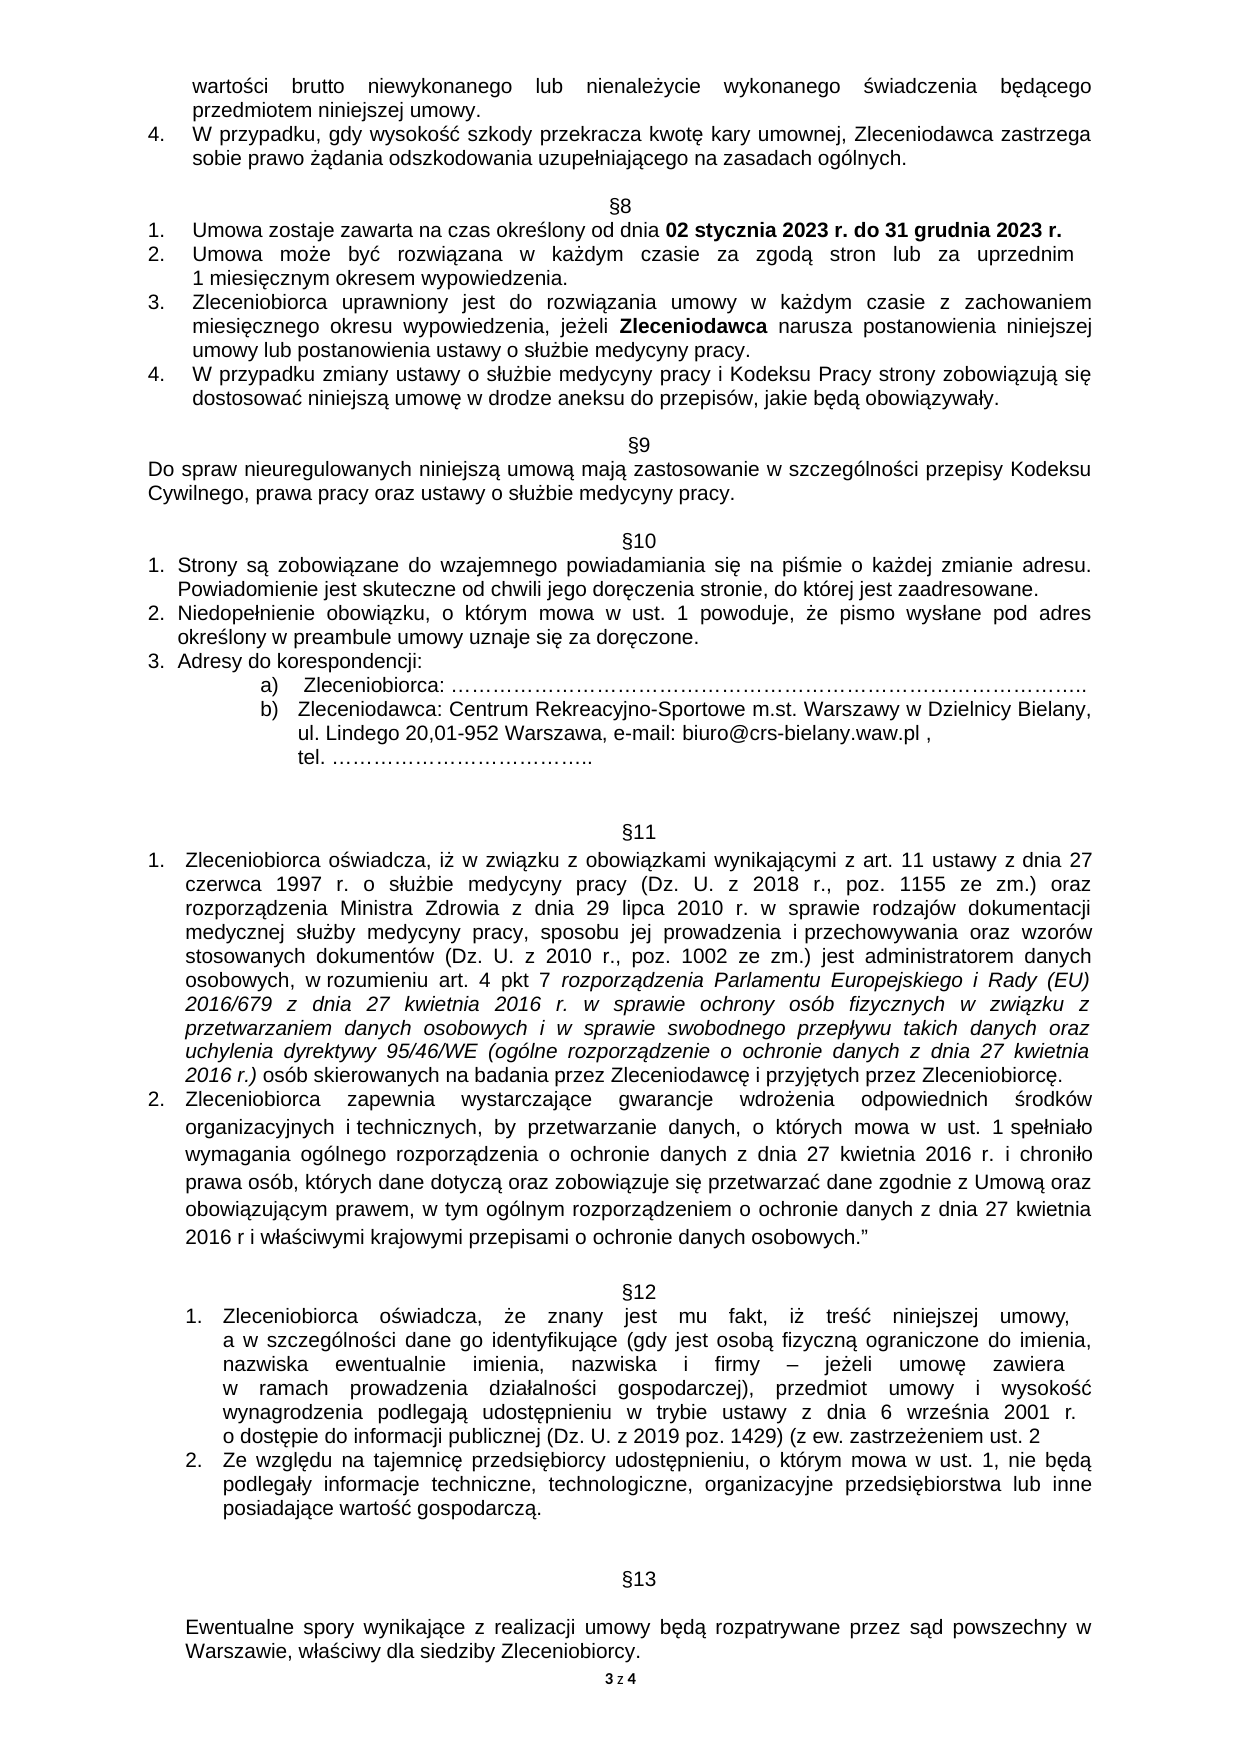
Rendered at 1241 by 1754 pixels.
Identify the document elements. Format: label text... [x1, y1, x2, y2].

list Zleceniobiorca oświadcza, że znany jest mu fakt, iż treść niniejszej umowy, a w szczególności dane go identyfikujące (gdy jest osobą fizyczną ograniczone do imienia, nazwiska ewentualnie imienia, nazwiska i firmy – jeżeli umowę zawiera w ramach prowadzenia działalności gospodarczej), przedmiot umowy i wysokość wynagrodzenia podlegają udostępnieniu w trybie ustawy z dnia 6 września 2001 r. o dostępie do informacji publicznej (Dz. U. z 2019 poz. 1429) (z ew. zastrzeżeniem ust. 2 [185, 1304, 1093, 1447]
text Ewentualne spory wynikające z realizacji umowy będą rozpatrywane przez sąd powszechny w Warszawie, właściwy dla siedziby Zleceniobiorcy. [185, 1615, 1093, 1663]
list Zleceniodawca: Centrum Rekreacyjno-Sportowe m.st. Warszawy w Dzielnicy Bielany, ul. Lindego 20,01-952 Warszawa, e-mail: biuro@crs-bielany.waw.pl , [260, 697, 1093, 745]
list W przypadku zmiany ustawy o służbie medycyny pracy i Kodeksu Pracy strony zobowiązują się dostosować niniejszą umowę w drodze aneksu do przepisów, jakie będą obowiązywały. [148, 361, 1093, 409]
list Zleceniobiorca zapewnia wystarczające gwarancje wdrożenia odpowiednich środków organizacyjnych i technicznych, by przetwarzanie danych, o których mowa w ust. 1 spełniało wymagania ogólnego rozporządzenia o ochronie danych z dnia 27 kwietnia 2016 r. i chroniło prawa osób, których dane dotyczą oraz zobowiązuje się przetwarzać dane zgodnie z Umową oraz obowiązującym prawem, w tym ogólnym rozporządzeniem o ochronie danych z dnia 27 kwietnia 2016 r i właściwymi krajowymi przepisami o ochronie danych osobowych.” [148, 1087, 1093, 1249]
list tel. ……………………………….. [298, 745, 1093, 769]
list Strony są zobowiązane do wzajemnego powiadamiania się na piśmie o każdej zmianie adresu. Powiadomienie jest skuteczne od chwili jego doręczenia stronie, do której jest zaadresowane. [148, 553, 1093, 601]
text §12 [185, 1280, 1093, 1304]
text §11 [185, 820, 1093, 844]
text §8 [148, 194, 1093, 218]
list Niedopełnienie obowiązku, o którym mowa w ust. 1 powoduje, że pismo wysłane pod adres określony w preambule umowy uznaje się za doręczone. [148, 601, 1093, 649]
list Adresy do korespondencji: [148, 649, 1093, 673]
list W przypadku, gdy wysokość szkody przekracza kwotę kary umownej, Zleceniodawca zastrzega sobie prawo żądania odszkodowania uzupełniającego na zasadach ogólnych. [148, 122, 1093, 170]
list Zleceniobiorca uprawniony jest do rozwiązania umowy w każdym czasie z zachowaniem miesięcznego okresu wypowiedzenia, jeżeli Zleceniodawca narusza postanowienia niniejszej umowy lub postanowienia ustawy o służbie medycyny pracy. [148, 289, 1093, 361]
text §9 [185, 433, 1093, 457]
text §13 [185, 1567, 1093, 1591]
list Umowa zostaje zawarta na czas określony od dnia 02 stycznia 2023 r. do 31 grudnia 2023 r. [148, 218, 1093, 242]
text §10 [185, 529, 1093, 553]
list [148, 74, 1093, 122]
list Zleceniobiorca oświadcza, iż w związku z obowiązkami wynikającymi z art. 11 ustawy z dnia 27 czerwca 1997 r. o służbie medycyny pracy (Dz. U. z 2018 r., poz. 1155 ze zm.) oraz rozporządzenia Ministra Zdrowia z dnia 29 lipca 2010 r. w sprawie rodzajów dokumentacji medycznej służby medycyny pracy, sposobu jej prowadzenia i przechowywania oraz wzorów stosowanych dokumentów (Dz. U. z 2010 r., poz. 1002 ze zm.) jest administratorem danych osobowych, w rozumieniu art. 4 pkt 7 rozporządzenia Parlamentu Europejskiego i Rady (EU) 2016/679 z dnia 27 kwietnia 2016 r. w sprawie ochrony osób fizycznych w związku z przetwarzaniem danych osobowych i w sprawie swobodnego przepływu takich danych oraz uchylenia dyrektywy 95/46/WE (ogólne rozporządzenie o ochronie danych z dnia 27 kwietnia 2016 r.) osób skierowanych na badania przez Zleceniodawcę i przyjętych przez Zleceniobiorcę. [148, 848, 1093, 1087]
list Zleceniobiorca: ……………………………………………………………………………….. [260, 673, 1093, 697]
text Do spraw nieuregulowanych niniejszą umową mają zastosowanie w szczególności przepisy Kodeksu Cywilnego, prawa pracy oraz ustawy o służbie medycyny pracy. [148, 457, 1093, 505]
list Ze względu na tajemnicę przedsiębiorcy udostępnieniu, o którym mowa w ust. 1, nie będą podlegały informacje techniczne, technologiczne, organizacyjne przedsiębiorstwa lub inne posiadające wartość gospodarczą. [185, 1447, 1093, 1519]
list Umowa może być rozwiązana w każdym czasie za zgodą stron lub za uprzednim 1 miesięcznym okresem wypowiedzenia. [148, 242, 1093, 289]
